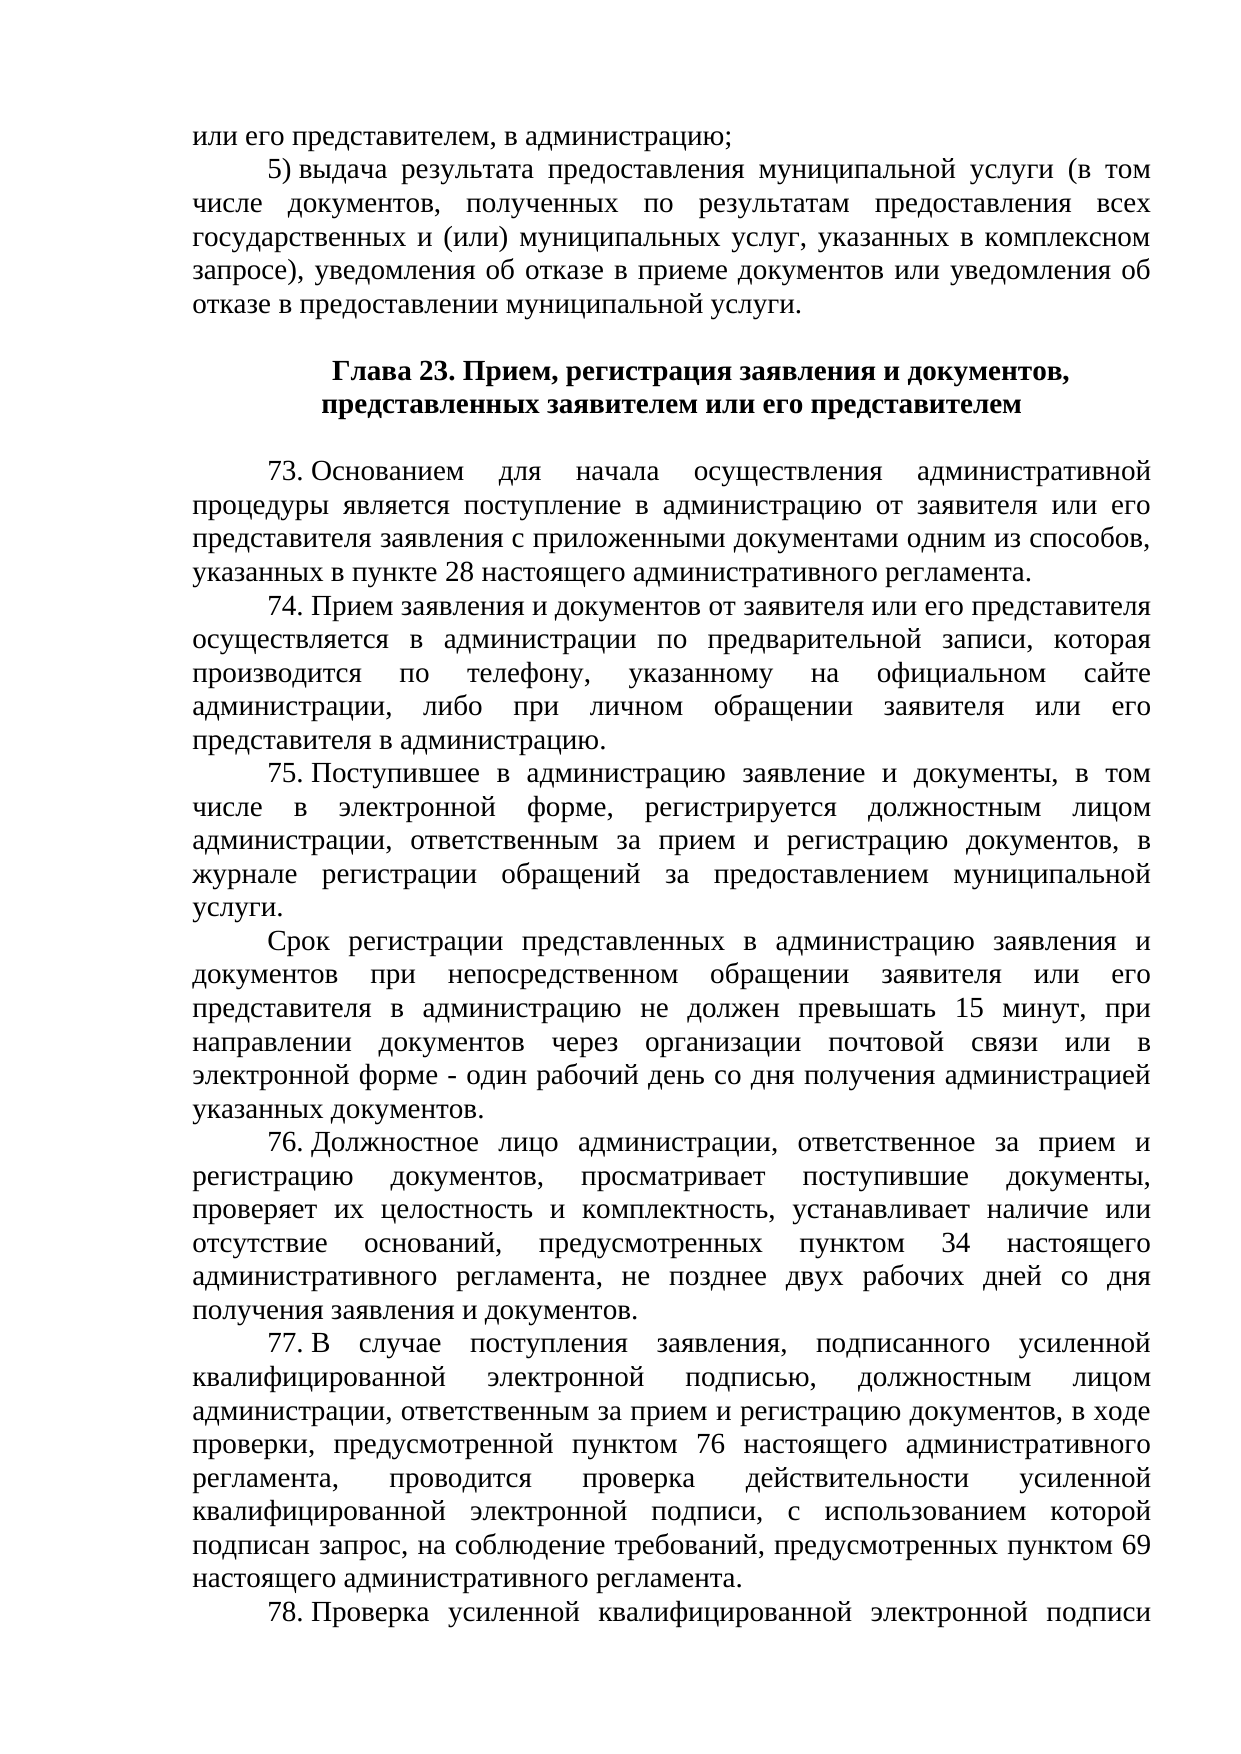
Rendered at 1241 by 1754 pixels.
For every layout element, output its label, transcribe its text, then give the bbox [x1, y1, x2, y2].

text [192, 118, 1152, 152]
text 77. В случае поступления заявления, подписанного усиленной квалифицированной электронной подписью, должностным лицом администрации, ответственным за прием и регистрацию документов, в ходе проверки, предусмотренной пунктом 76 настоящего административного регламента, проводится проверка действительности усиленной квалифицированной электронной подписи, с использованием которой подписан запрос, на соблюдение требований, предусмотренных пунктом 69 настоящего административного регламента. [192, 1326, 1152, 1594]
text 76. Должностное лицо администрации, ответственное за прием и регистрацию документов, просматривает поступившие документы, проверяет их целостность и комплектность, устанавливает наличие или отсутствие оснований, предусмотренных пунктом 34 настоящего административного регламента, не позднее двух рабочих дней со дня получения заявления и документов. [192, 1124, 1152, 1326]
text Срок регистрации представленных в администрацию заявления и документов при непосредственном обращении заявителя или его представителя в администрацию не должен превышать 15 минут, при направлении документов через организации почтовой связи или в электронной форме - один рабочий день со дня получения администрацией указанных документов. [192, 923, 1152, 1124]
text 5) выдача результата предоставления муниципальной услуги (в том числе документов, полученных по результатам предоставления всех государственных и (или) муниципальных услуг, указанных в комплексном запросе), уведомления об отказе в приеме документов или уведомления об отказе в предоставлении муниципальной услуги. [192, 152, 1152, 319]
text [192, 1594, 1152, 1627]
text 74. Прием заявления и документов от заявителя или его представителя осуществляется в администрации по предварительной записи, которая производится по телефону, указанному на официальном сайте администрации, либо при личном обращении заявителя или его представителя в администрацию. [192, 588, 1152, 755]
text 75. Поступившее в администрацию заявление и документы, в том числе в электронной форме, регистрируется должностным лицом администрации, ответственным за прием и регистрацию документов, в журнале регистрации обращений за предоставлением муниципальной услуги. [192, 755, 1152, 923]
text Глава 23. Прием, регистрация заявления и документов, представленных заявителем или его представителем [192, 353, 1152, 420]
text 73. Основанием для начала осуществления административной процедуры является поступление в администрацию от заявителя или его представителя заявления с приложенными документами одним из способов, указанных в пункте 28 настоящего административного регламента. [192, 453, 1152, 588]
